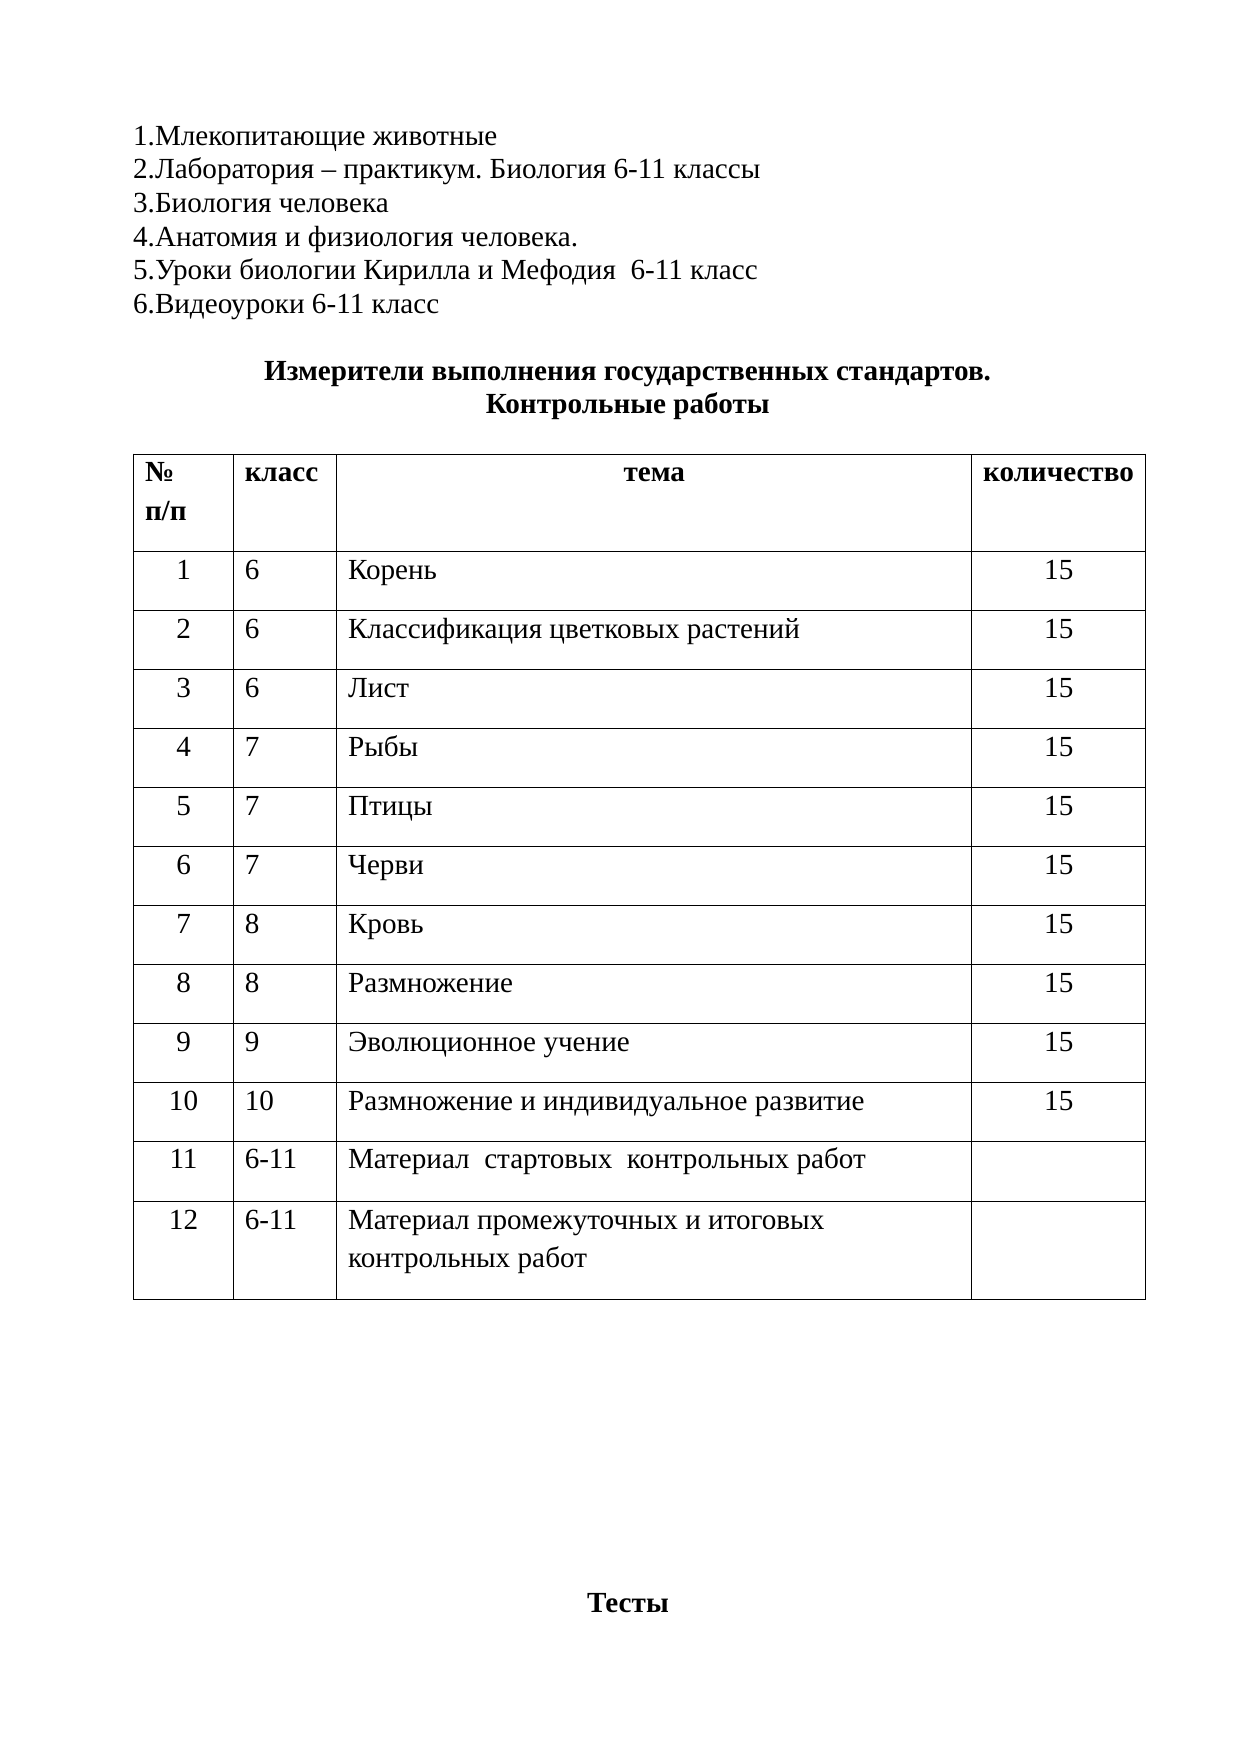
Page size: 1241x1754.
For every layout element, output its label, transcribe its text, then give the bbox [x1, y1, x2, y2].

text Измерители выполнения государственных стандартов. [133, 353, 1122, 386]
table_cell 6 [234, 670, 336, 728]
table_cell Размножение [337, 965, 971, 1023]
table_cell Черви [337, 847, 971, 905]
text 3.Биология человека [133, 185, 1122, 219]
text 5.Уроки биологии Кирилла и Мефодия 6-11 класс [133, 252, 1122, 286]
table_cell Материал промежуточных и итоговых контрольных работ [337, 1202, 971, 1298]
table_cell 6-11 [234, 1142, 336, 1201]
table_cell Лист [337, 670, 971, 728]
table_cell 9 [234, 1024, 336, 1082]
table_cell 7 [134, 906, 233, 964]
table_cell 7 [234, 847, 336, 905]
table_cell 7 [234, 729, 336, 787]
table_cell Птицы [337, 788, 971, 846]
table_cell Размножение и индивидуальное развитие [337, 1083, 971, 1141]
table_cell Рыбы [337, 729, 971, 787]
table_cell [972, 1202, 1145, 1298]
table_cell Эволюционное учение [337, 1024, 971, 1082]
text Контрольные работы [133, 386, 1122, 420]
table_cell 6 [134, 847, 233, 905]
table_cell 10 [134, 1083, 233, 1141]
table_cell 1 [134, 552, 233, 610]
table_header класс [234, 455, 336, 551]
table_cell Материал стартовых контрольных работ [337, 1142, 971, 1201]
table_cell 7 [234, 788, 336, 846]
table_cell 6-11 [234, 1202, 336, 1298]
table_cell 12 [134, 1202, 233, 1298]
text 1.Млекопитающие животные [133, 118, 1122, 152]
text 4.Анатомия и физиология человека. [133, 219, 1122, 252]
text 2.Лаборатория – практикум. Биология 6-11 классы [133, 152, 1122, 185]
table_cell 15 [972, 1083, 1145, 1141]
table_cell 5 [134, 788, 233, 846]
table_cell Классификация цветковых растений [337, 611, 971, 669]
table_cell Кровь [337, 906, 971, 964]
table_header тема [337, 455, 971, 551]
text 6.Видеоуроки 6-11 класс [133, 286, 1122, 319]
table_cell 15 [972, 670, 1145, 728]
table_cell 8 [134, 965, 233, 1023]
table_cell 15 [972, 611, 1145, 669]
table_cell 15 [972, 552, 1145, 610]
table_header № п/п [134, 455, 233, 551]
table_cell 8 [234, 965, 336, 1023]
table_cell 6 [234, 552, 336, 610]
table_cell 9 [134, 1024, 233, 1082]
table_cell 4 [134, 729, 233, 787]
table_cell 2 [134, 611, 233, 669]
table_cell 11 [134, 1142, 233, 1201]
table_cell 15 [972, 1024, 1145, 1082]
text Тесты [133, 1586, 1122, 1619]
table_cell 15 [972, 906, 1145, 964]
table_cell 15 [972, 788, 1145, 846]
table_cell 15 [972, 847, 1145, 905]
table_cell 15 [972, 729, 1145, 787]
table_cell 15 [972, 965, 1145, 1023]
table_cell 3 [134, 670, 233, 728]
table_header количество [972, 455, 1145, 551]
table_cell Корень [337, 552, 971, 610]
table_cell 10 [234, 1083, 336, 1141]
table_cell [972, 1142, 1145, 1201]
table_cell 8 [234, 906, 336, 964]
table_cell 6 [234, 611, 336, 669]
